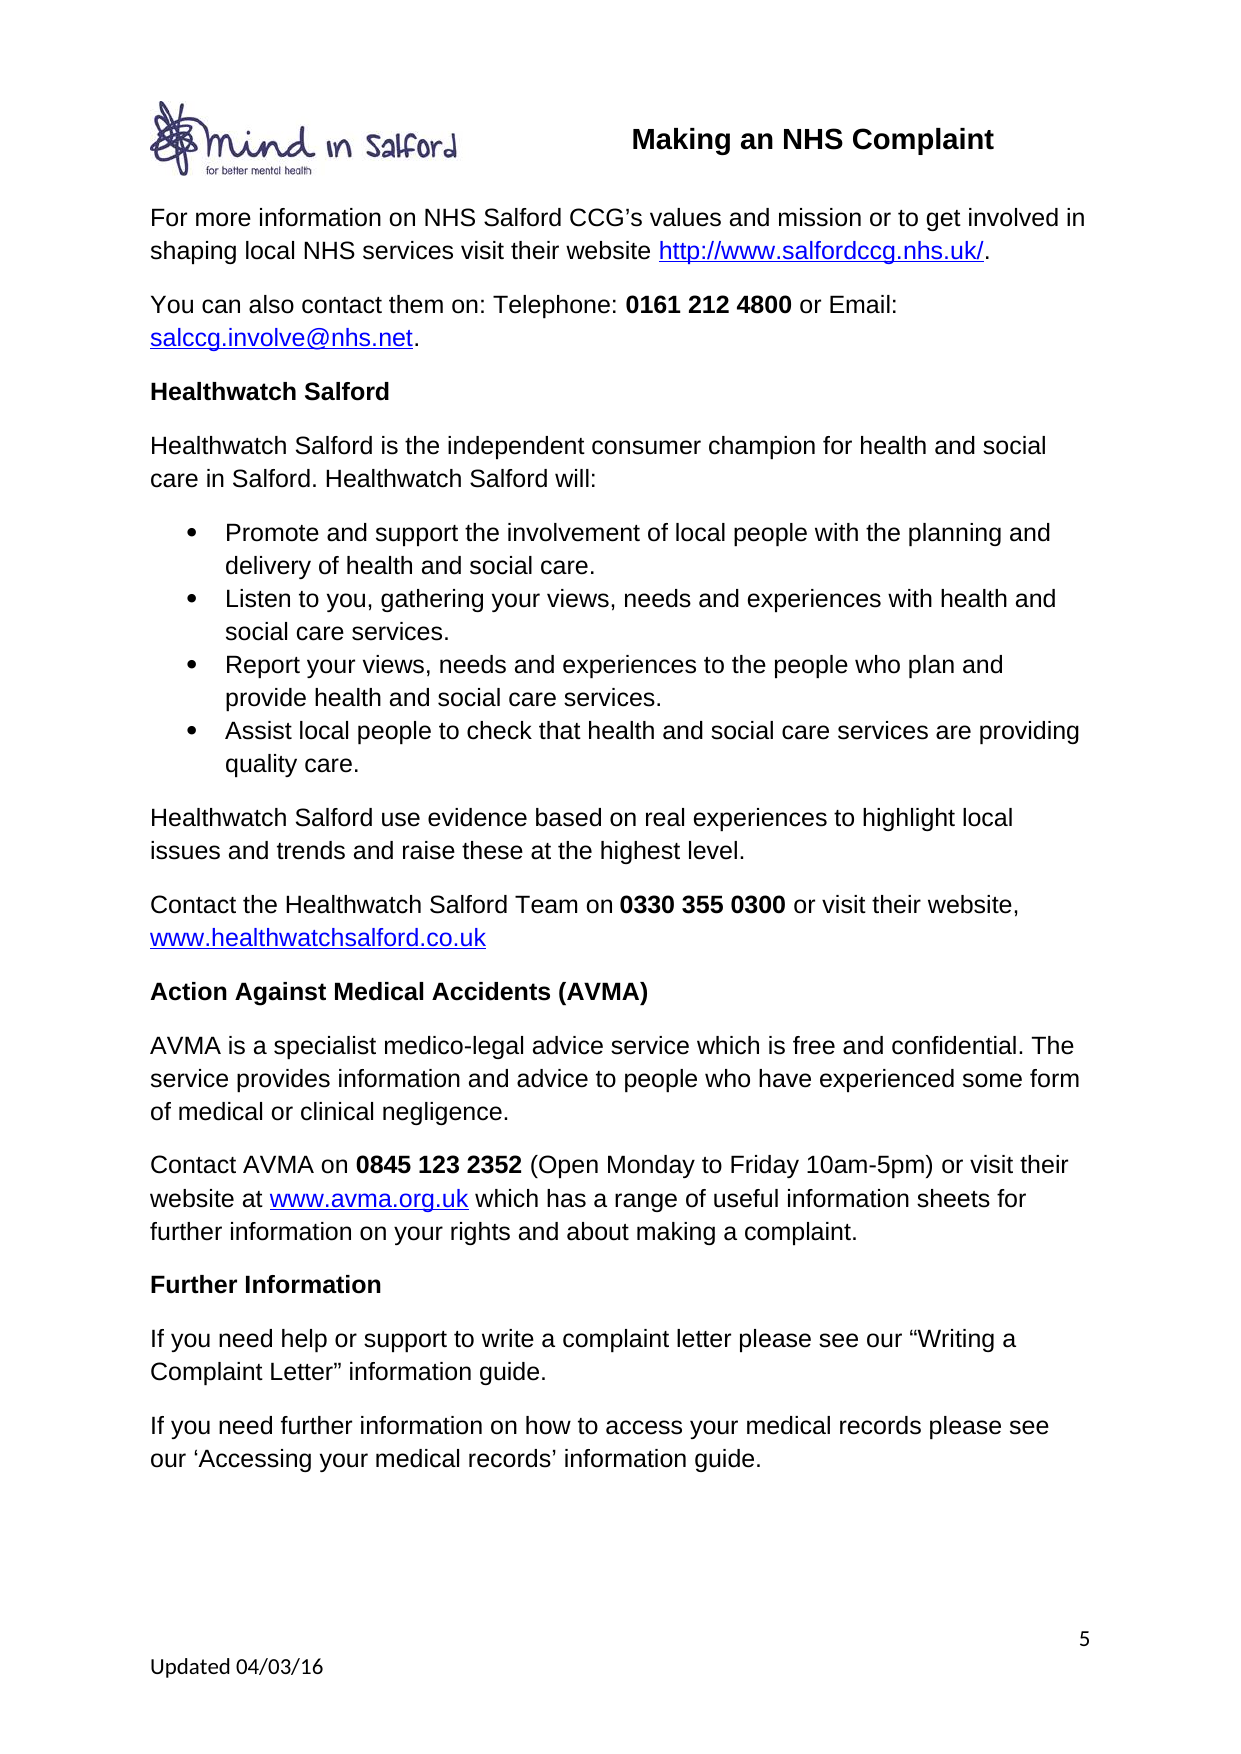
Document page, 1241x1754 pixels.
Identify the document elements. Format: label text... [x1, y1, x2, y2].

text Contact AVMA on 0845 123 2352 (Open Monday to Friday 10am-5pm) or visit their website at www.avma.org.uk which has a range of useful information sheets for further information on your rights and about making a complaint. [150, 1151, 1090, 1245]
list Promote and support the involvement of local people with the planning and delivery of health and social care. [187, 518, 1090, 579]
list Listen to you, gathering your views, needs and experiences with health and social care services. [187, 584, 1090, 646]
text If you need help or support to write a complaint letter please see our “Writing a Complaint Letter” information guide. [150, 1324, 1090, 1386]
list Report your views, needs and experiences to the people who plan and provide health and social care services. [187, 650, 1090, 712]
picture [150, 101, 473, 176]
text If you need further information on how to access your medical records please see our ‘Accessing your medical records’ information guide. [150, 1411, 1090, 1473]
text Contact the Healthwatch Salford Team on 0330 355 0300 or visit their website, www.healthwatchsalford.co.uk [150, 890, 1090, 952]
text For more information on NHS Salford CCG’s values and mission or to get involved in shaping local NHS services visit their website http://www.salfordccg.nhs.uk/. [150, 203, 1090, 265]
text Action Against Medical Accidents (AVMA) [150, 977, 1090, 1006]
text Healthwatch Salford use evidence based on real experiences to highlight local issues and trends and raise these at the highest level. [150, 803, 1090, 865]
text AVMA is a specialist medico-legal advice service which is free and confidential. The service provides information and advice to people who have experienced some form of medical or clinical negligence. [150, 1031, 1090, 1125]
text Healthwatch Salford is the independent consumer champion for health and social care in Salford. Healthwatch Salford will: [150, 431, 1090, 492]
text You can also contact them on: Telephone: 0161 212 4800 or Email: salccg.involve@nhs.net. [150, 290, 1090, 352]
list Assist local people to check that health and social care services are providing quality care. [187, 716, 1090, 778]
text Further Information [150, 1270, 1090, 1299]
text Healthwatch Salford [150, 377, 1090, 406]
